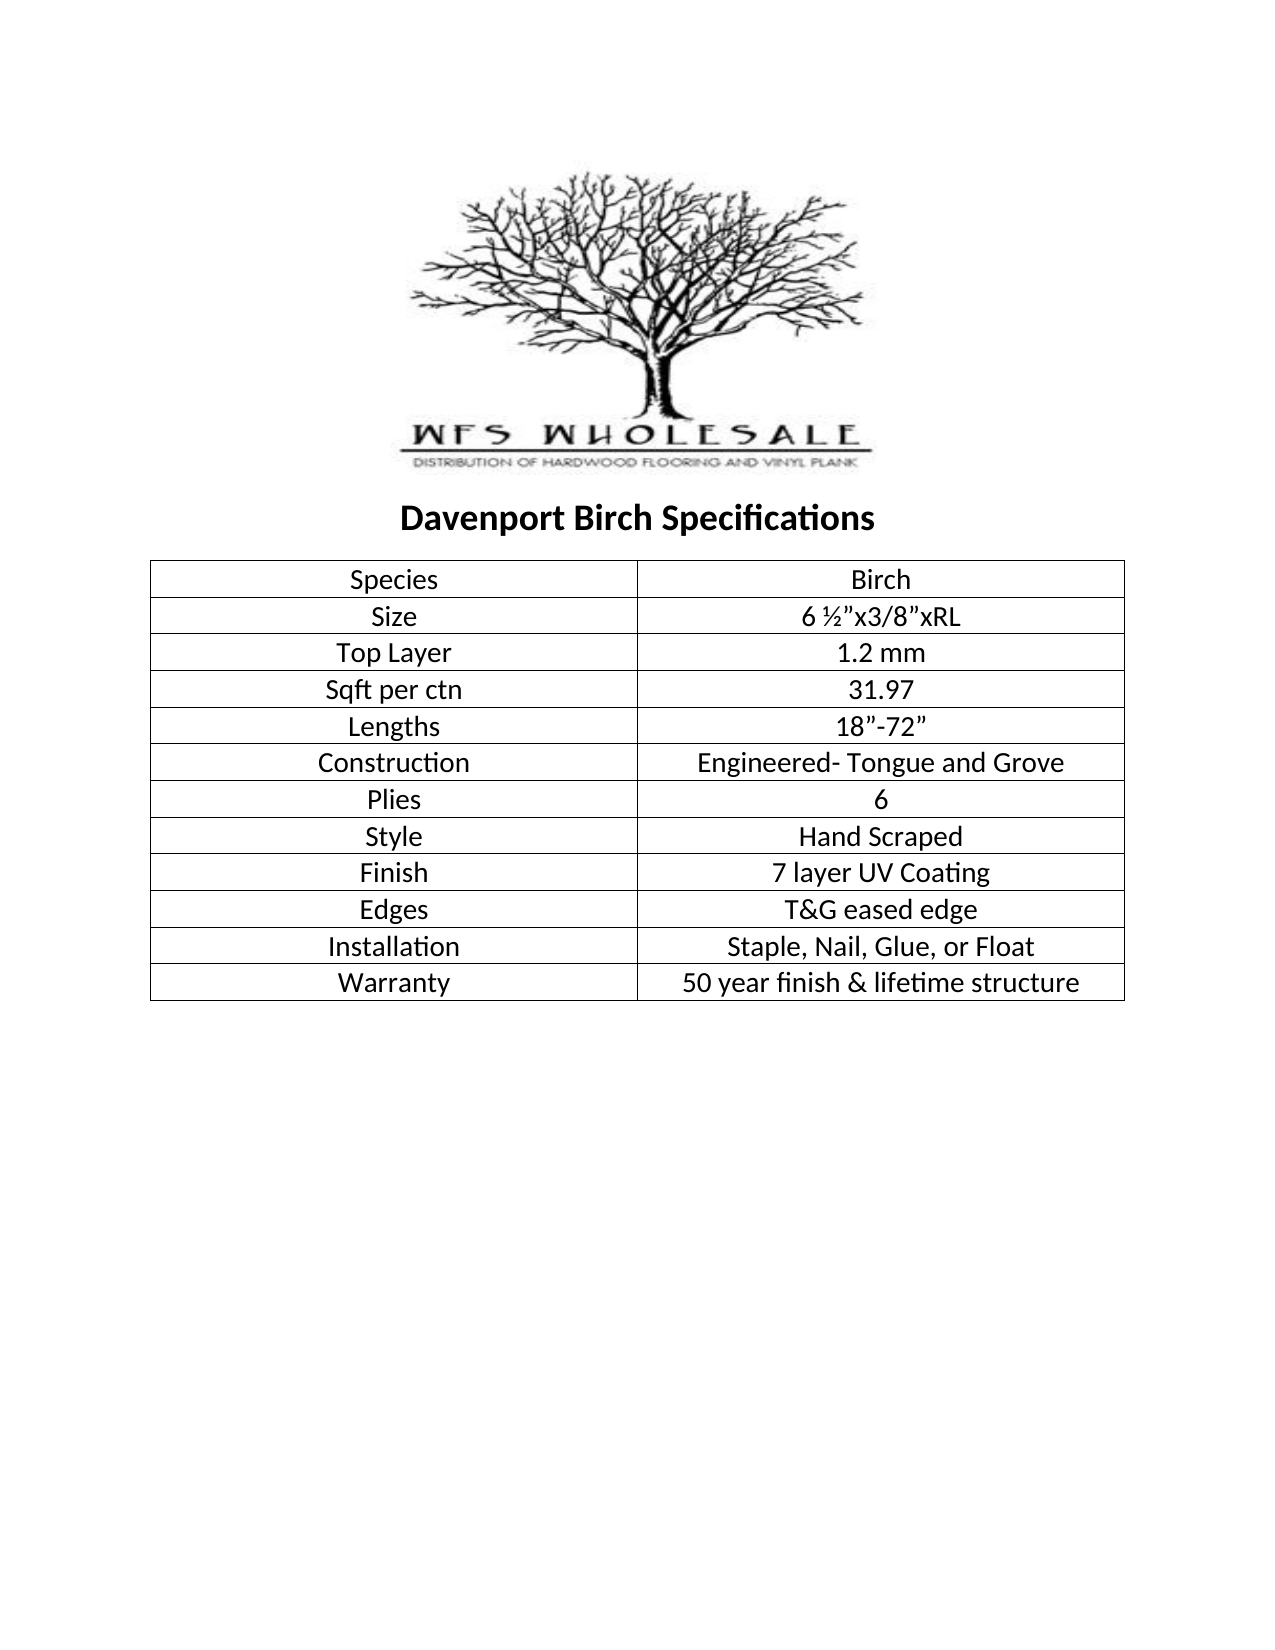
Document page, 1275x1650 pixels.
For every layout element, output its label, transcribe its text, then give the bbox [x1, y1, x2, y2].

table_header Birch [638, 561, 1124, 597]
table_cell Top Layer [151, 634, 637, 670]
table_cell 18”-72” [638, 708, 1124, 743]
table_cell 31.97 [638, 671, 1124, 707]
table_cell Style [151, 818, 637, 853]
table_cell Installation [151, 928, 637, 963]
table_cell 1.2 mm [638, 634, 1124, 670]
table_cell Construction [151, 744, 637, 780]
text Davenport Birch Specifications [150, 494, 1125, 540]
table_cell T&G eased edge [638, 891, 1124, 927]
table_cell Plies [151, 781, 637, 817]
picture [390, 150, 885, 475]
table_header Species [151, 561, 637, 597]
table_cell Size [151, 598, 637, 633]
table_cell Staple, Nail, Glue, or Float [638, 928, 1124, 963]
table_cell 50 year finish & lifetime structure [638, 964, 1124, 1000]
table_cell Edges [151, 891, 637, 927]
table_cell 7 layer UV Coating [638, 854, 1124, 890]
table_cell Lengths [151, 708, 637, 743]
table_cell Hand Scraped [638, 818, 1124, 853]
table_cell Sqft per ctn [151, 671, 637, 707]
table_cell Engineered- Tongue and Grove [638, 744, 1124, 780]
table_cell Finish [151, 854, 637, 890]
table_cell 6 [638, 781, 1124, 817]
table_cell Warranty [151, 964, 637, 1000]
table_cell 6 ½”x3/8”xRL [638, 598, 1124, 633]
